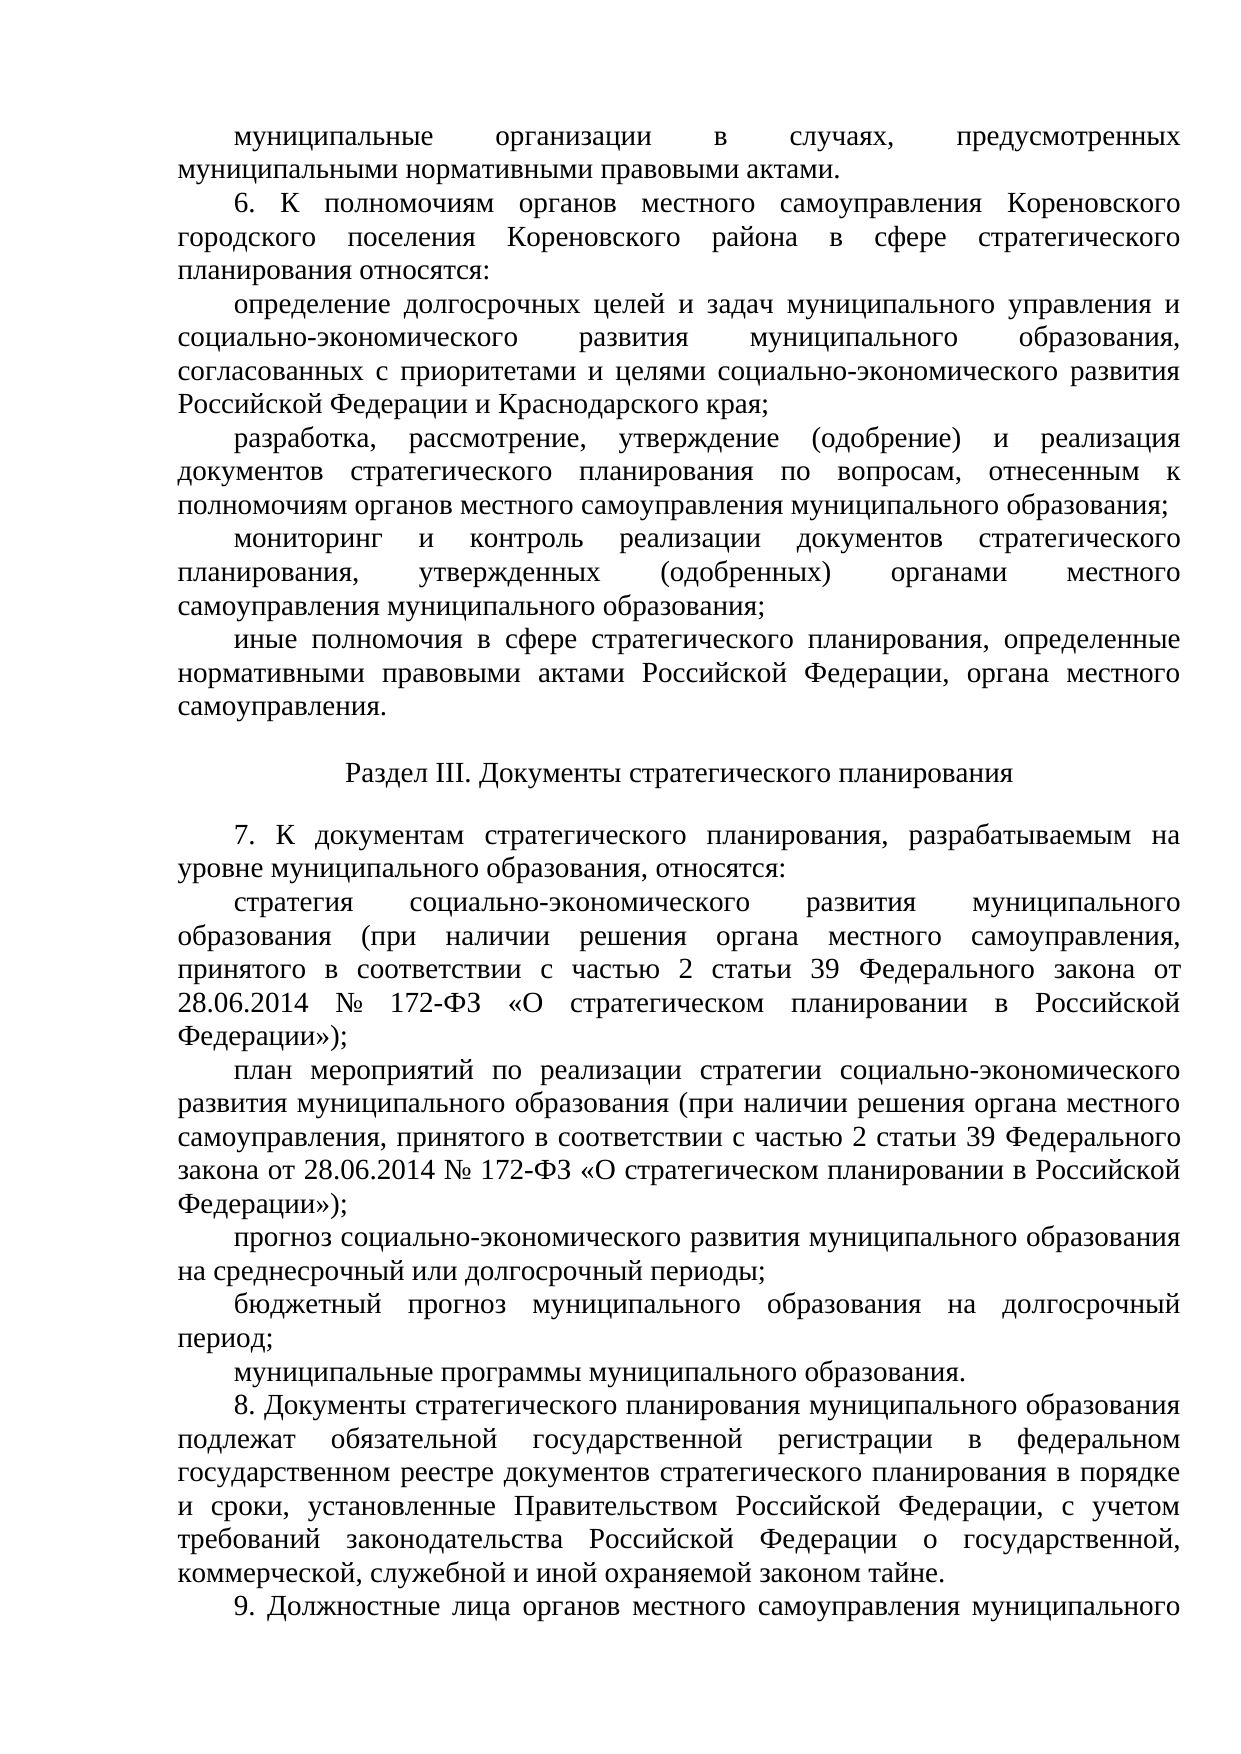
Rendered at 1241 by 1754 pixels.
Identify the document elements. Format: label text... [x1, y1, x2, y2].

text 8. Документы стратегического планирования муниципального образования подлежат обязательной государственной регистрации в федеральном государственном реестре документов стратегического планирования в порядке и сроки, установленные Правительством Российской Федерации, с учетом требований законодательства Российской Федерации о государственной, коммерческой, служебной и иной охраняемой законом тайне. [177, 1387, 1181, 1588]
text прогноз социально-экономического развития муниципального образования на среднесрочный или долгосрочный периоды; [177, 1219, 1181, 1287]
text муниципальные программы муниципального образования. [177, 1354, 1181, 1387]
text муниципальные организации в случаях, предусмотренных муниципальными нормативными правовыми актами. [177, 118, 1181, 185]
text план мероприятий по реализации стратегии социально-экономического развития муниципального образования (при наличии решения органа местного самоуправления, принятого в соответствии с частью 2 статьи 39 Федерального закона от 28.06.2014 № 172-ФЗ «О стратегическом планировании в Российской Федерации»); [177, 1052, 1181, 1219]
text стратегия социально-экономического развития муниципального образования (при наличии решения органа местного самоуправления, принятого в соответствии с частью 2 статьи 39 Федерального закона от 28.06.2014 № 172-ФЗ «О стратегическом планировании в Российской Федерации»); [177, 884, 1181, 1052]
text бюджетный прогноз муниципального образования на долгосрочный период; [177, 1287, 1181, 1354]
text 6. К полномочиям органов местного самоуправления Кореновского городского поселения Кореновского района в сфере стратегического планирования относятся: [177, 185, 1181, 286]
text иные полномочия в сфере стратегического планирования, определенные нормативными правовыми актами Российской Федерации, органа местного самоуправления. [177, 621, 1181, 722]
text 7. К документам стратегического планирования, разрабатываемым на уровне муниципального образования, относятся: [177, 817, 1181, 884]
text Раздел III. Документы стратегического планирования [177, 755, 1181, 789]
text разработка, рассмотрение, утверждение (одобрение) и реализация документов стратегического планирования по вопросам, отнесенным к полномочиям органов местного самоуправления муниципального образования; [177, 420, 1181, 521]
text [177, 1588, 1181, 1622]
text мониторинг и контроль реализации документов стратегического планирования, утвержденных (одобренных) органами местного самоуправления муниципального образования; [177, 521, 1181, 621]
text определение долгосрочных целей и задач муниципального управления и социально-экономического развития муниципального образования, согласованных с приоритетами и целями социально-экономического развития Российской Федерации и Краснодарского края; [177, 286, 1181, 420]
